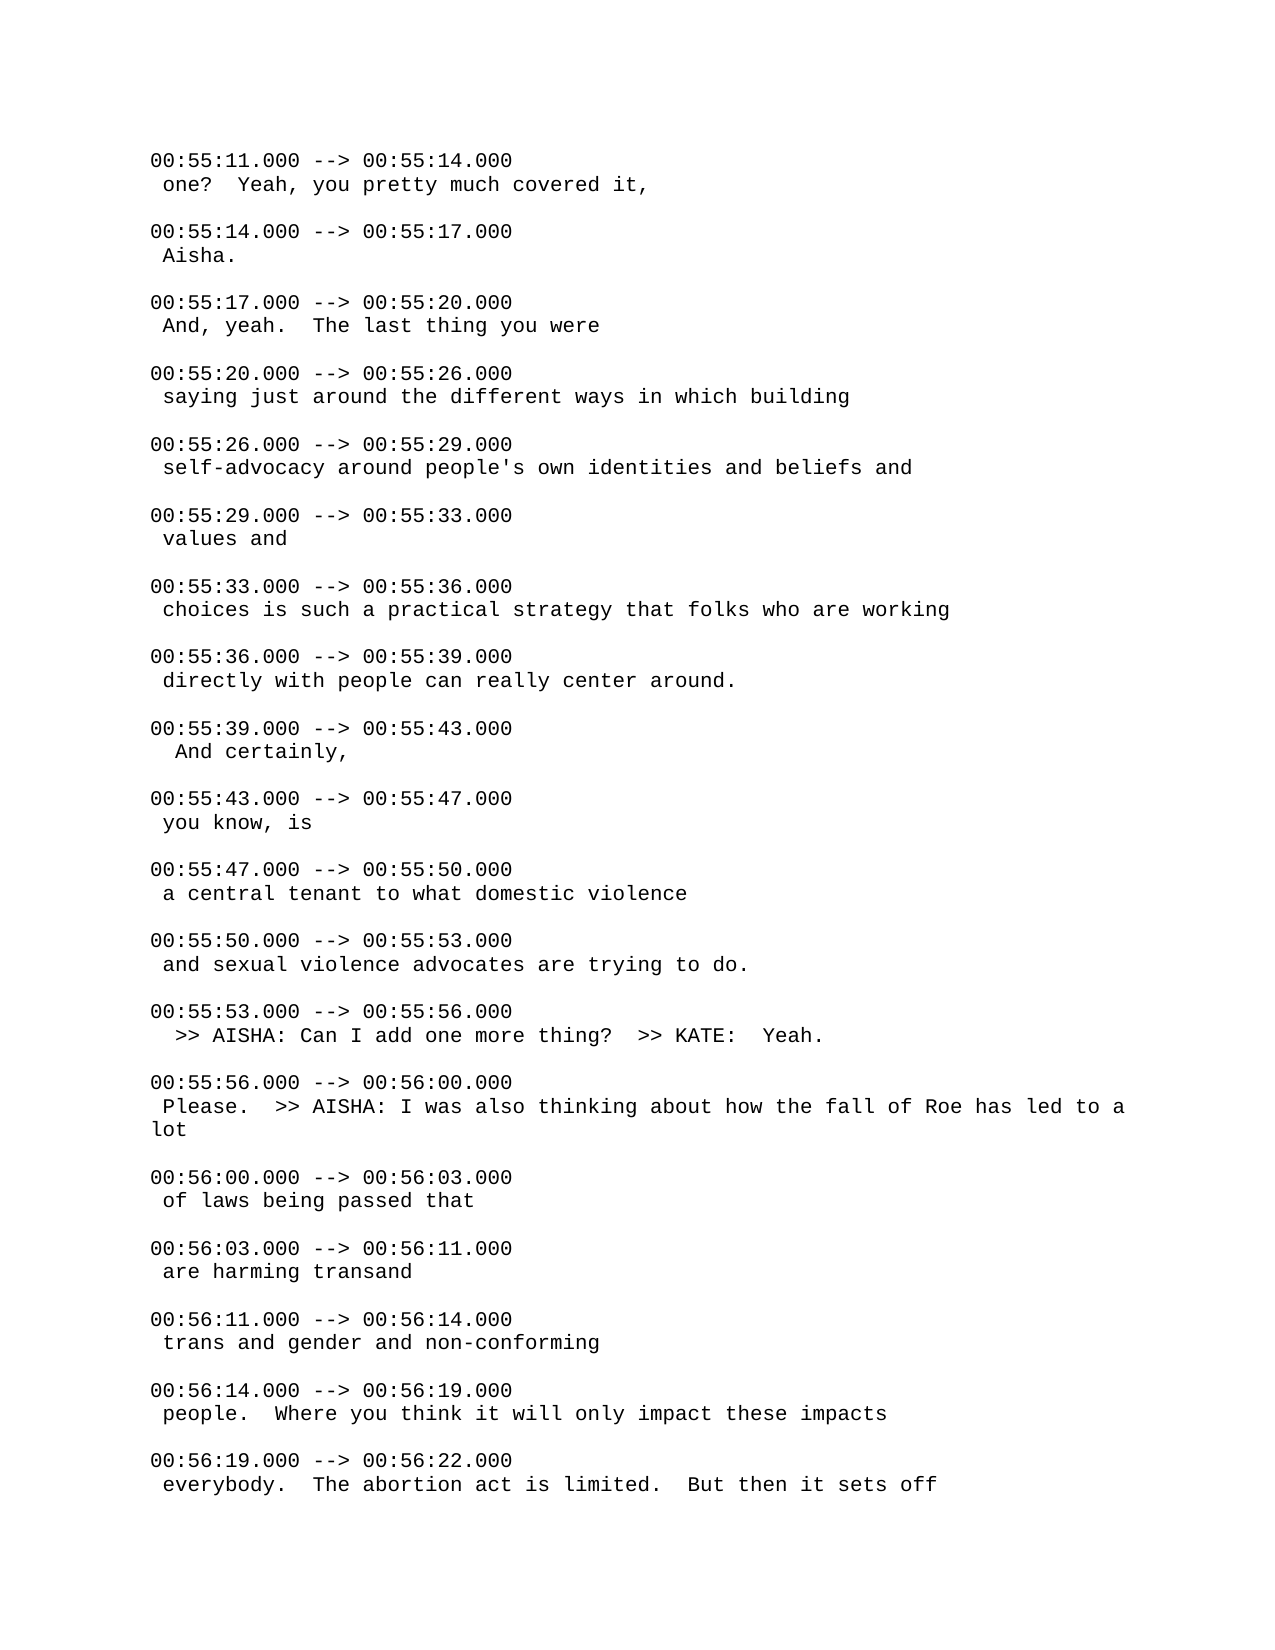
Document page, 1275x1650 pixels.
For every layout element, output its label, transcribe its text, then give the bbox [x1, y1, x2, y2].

text choices is such a practical strategy that folks who are working [150, 599, 1125, 623]
text self-advocacy around people's own identities and beliefs and [150, 457, 1125, 481]
text 00:55:43.000 --> 00:55:47.000 [150, 788, 1125, 812]
text everybody. The abortion act is limited. But then it sets off [150, 1474, 1125, 1498]
text 00:55:14.000 --> 00:55:17.000 [150, 221, 1125, 244]
text 00:55:50.000 --> 00:55:53.000 [150, 930, 1125, 954]
text 00:55:11.000 --> 00:55:14.000 [150, 150, 1125, 174]
text 00:55:39.000 --> 00:55:43.000 [150, 717, 1125, 741]
text 00:55:26.000 --> 00:55:29.000 [150, 434, 1125, 457]
text 00:56:03.000 --> 00:56:11.000 [150, 1238, 1125, 1261]
text of laws being passed that [150, 1190, 1125, 1214]
text you know, is [150, 812, 1125, 836]
text And, yeah. The last thing you were [150, 316, 1125, 339]
text 00:55:20.000 --> 00:55:26.000 [150, 363, 1125, 386]
text a central tenant to what domestic violence [150, 883, 1125, 907]
text 00:56:00.000 --> 00:56:03.000 [150, 1167, 1125, 1190]
text 00:55:53.000 --> 00:55:56.000 [150, 1001, 1125, 1025]
text 00:55:36.000 --> 00:55:39.000 [150, 647, 1125, 670]
text Aisha. [150, 244, 1125, 268]
text 00:56:14.000 --> 00:56:19.000 [150, 1379, 1125, 1403]
text 00:55:29.000 --> 00:55:33.000 [150, 505, 1125, 528]
text saying just around the different ways in which building [150, 386, 1125, 410]
text 00:55:47.000 --> 00:55:50.000 [150, 859, 1125, 883]
text and sexual violence advocates are trying to do. [150, 954, 1125, 978]
text 00:55:33.000 --> 00:55:36.000 [150, 576, 1125, 599]
text 00:55:17.000 --> 00:55:20.000 [150, 292, 1125, 316]
text are harming transand [150, 1261, 1125, 1285]
text values and [150, 528, 1125, 552]
text Please. >> AISHA: I was also thinking about how the fall of Roe has led to a lot [150, 1096, 1125, 1143]
text people. Where you think it will only impact these impacts [150, 1403, 1125, 1427]
text >> AISHA: Can I add one more thing? >> KATE: Yeah. [150, 1025, 1125, 1048]
text directly with people can really center around. [150, 670, 1125, 694]
text 00:55:56.000 --> 00:56:00.000 [150, 1072, 1125, 1096]
text trans and gender and non-conforming [150, 1332, 1125, 1356]
text 00:56:11.000 --> 00:56:14.000 [150, 1309, 1125, 1332]
text And certainly, [150, 741, 1125, 765]
text one? Yeah, you pretty much covered it, [150, 174, 1125, 197]
text 00:56:19.000 --> 00:56:22.000 [150, 1451, 1125, 1474]
